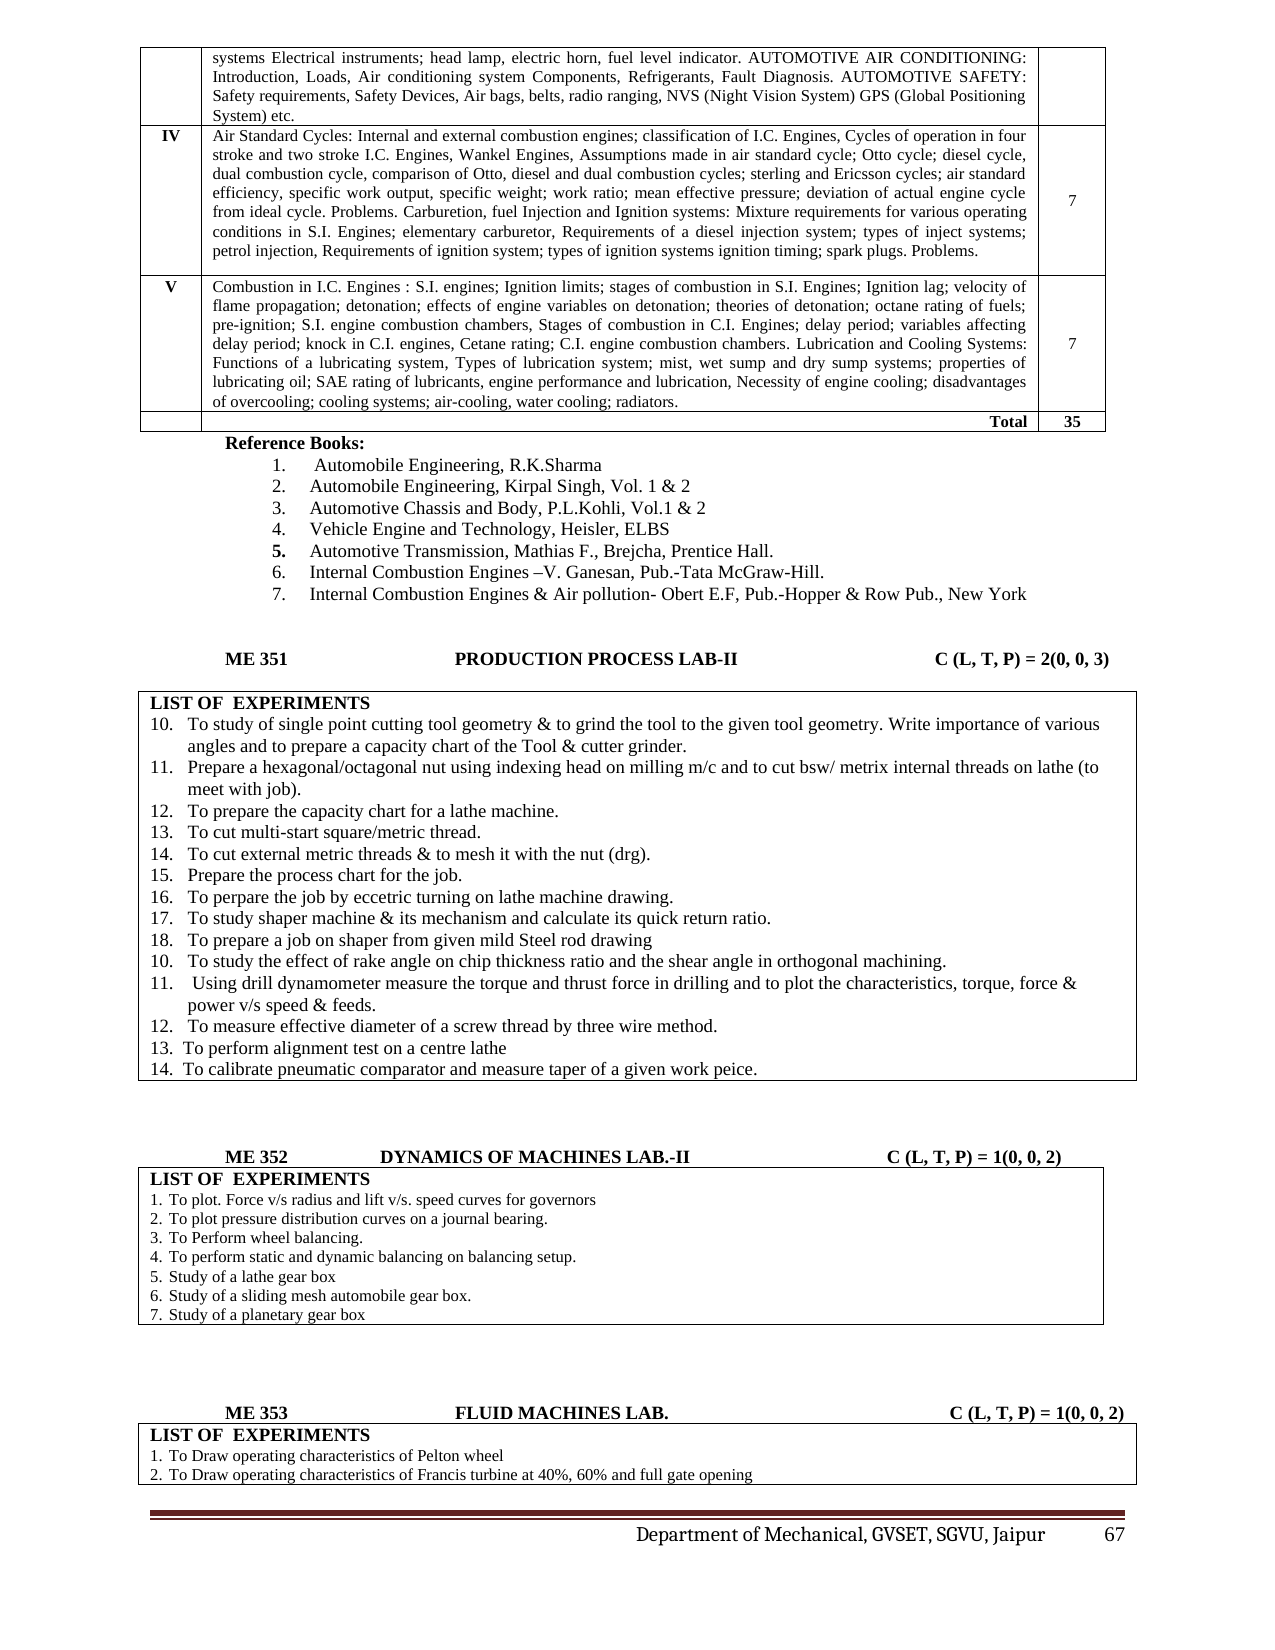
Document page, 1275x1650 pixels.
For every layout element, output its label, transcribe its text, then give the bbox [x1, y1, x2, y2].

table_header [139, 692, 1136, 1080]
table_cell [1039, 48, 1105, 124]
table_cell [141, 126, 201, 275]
text ME 352 DYNAMICS OF MACHINES LAB.-II C (L, T, P) = 1(0, 0, 2) [150, 1146, 1125, 1167]
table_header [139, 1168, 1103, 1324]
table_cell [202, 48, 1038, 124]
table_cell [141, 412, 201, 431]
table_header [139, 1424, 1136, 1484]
list Internal Combustion Engines & Air pollution- Obert E.F, Pub.-Hopper & Row Pub., New York [272, 583, 1125, 604]
list Automobile Engineering, R.K.Sharma [272, 453, 1125, 475]
list Automotive Chassis and Body, P.L.Kohli, Vol.1 & 2 [272, 497, 1125, 518]
list Internal Combustion Engines –V. Ganesan, Pub.-Tata McGraw-Hill. [272, 561, 1125, 583]
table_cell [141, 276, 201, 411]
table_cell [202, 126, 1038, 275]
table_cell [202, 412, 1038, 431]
list Automobile Engineering, Kirpal Singh, Vol. 1 & 2 [272, 475, 1125, 497]
text ME 353 FLUID MACHINES LAB. C (L, T, P) = 1(0, 0, 2) [150, 1402, 1125, 1423]
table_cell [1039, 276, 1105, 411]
list Automotive Transmission, Mathias F., Brejcha, Prentice Hall. [272, 540, 1125, 561]
text Reference Books: [225, 432, 1125, 453]
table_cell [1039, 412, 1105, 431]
list Vehicle Engine and Technology, Heisler, ELBS [272, 518, 1125, 540]
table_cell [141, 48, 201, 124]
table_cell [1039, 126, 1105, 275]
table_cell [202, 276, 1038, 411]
text ME 351 PRODUCTION PROCESS LAB-II C (L, T, P) = 2(0, 0, 3) [150, 647, 1125, 669]
